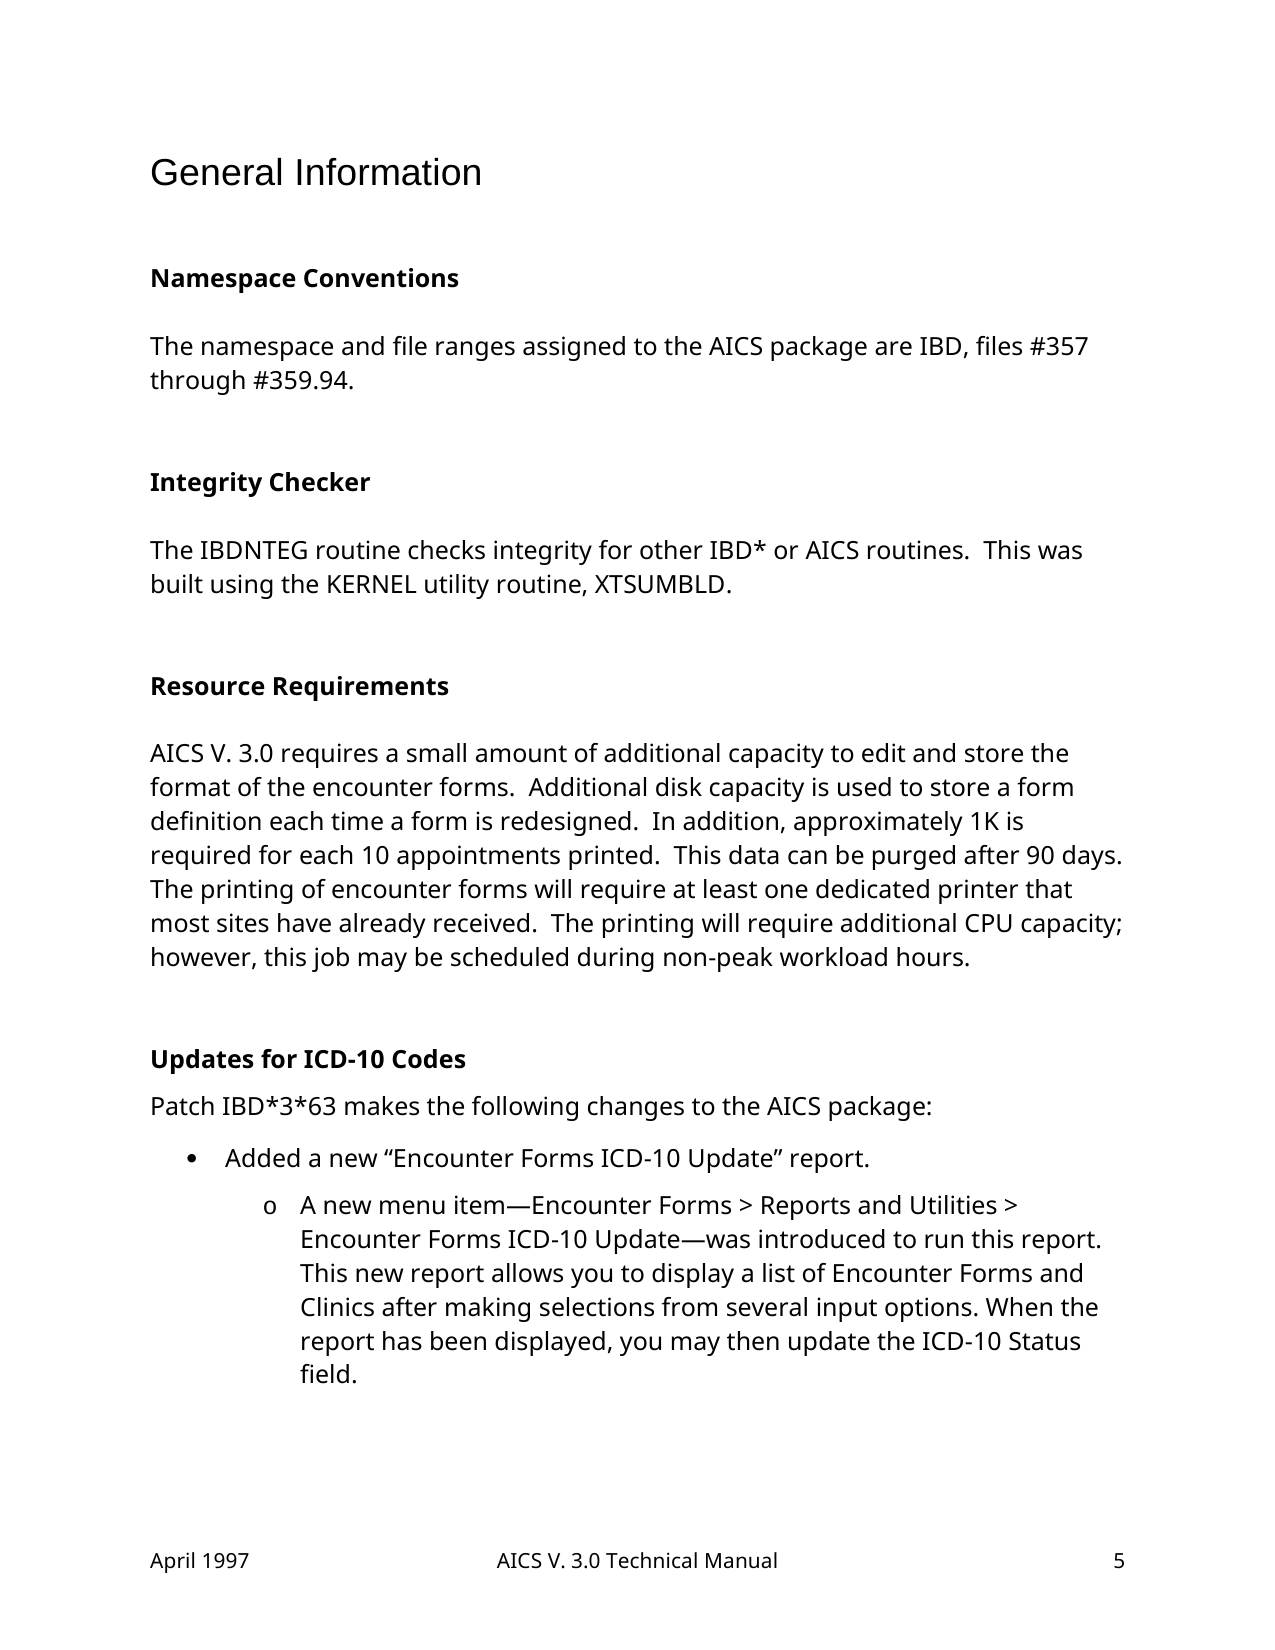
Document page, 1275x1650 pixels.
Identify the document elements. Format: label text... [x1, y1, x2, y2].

text General Information [150, 150, 1125, 193]
text The namespace and file ranges assigned to the AICS package are IBD, files #357 through #359.94. [150, 329, 1125, 397]
text AICS V. 3.0 requires a small amount of additional capacity to edit and store the format of the encounter forms. Additional disk capacity is used to store a form definition each time a form is redesigned. In addition, approximately 1K is required for each 10 appointments printed. This data can be purged after 90 days. The printing of encounter forms will require at least one dedicated printer that most sites have already received. The printing will require additional CPU capacity; however, this job may be scheduled during non-peak workload hours. [150, 736, 1125, 974]
text The IBDNTEG routine checks integrity for other IBD* or AICS routines. This was built using the KERNEL utility routine, XTSUMBLD. [150, 533, 1125, 601]
text Updates for ICD-10 Codes [150, 1042, 1125, 1076]
text Patch IBD*3*63 makes the following changes to the AICS package: [150, 1088, 1125, 1122]
text Namespace Conventions [150, 261, 1125, 295]
text Resource Requirements [150, 668, 1125, 702]
list A new menu item—Encounter Forms > Reports and Utilities > Encounter Forms ICD-10 Update—was introduced to run this report. This new report allows you to display a list of Encounter Forms and Clinics after making selections from several input options. When the report has been displayed, you may then update the ICD-10 Status field. [262, 1188, 1125, 1391]
text Integrity Checker [150, 465, 1125, 499]
list Added a new “Encounter Forms ICD-10 Update” report. [187, 1141, 1125, 1175]
